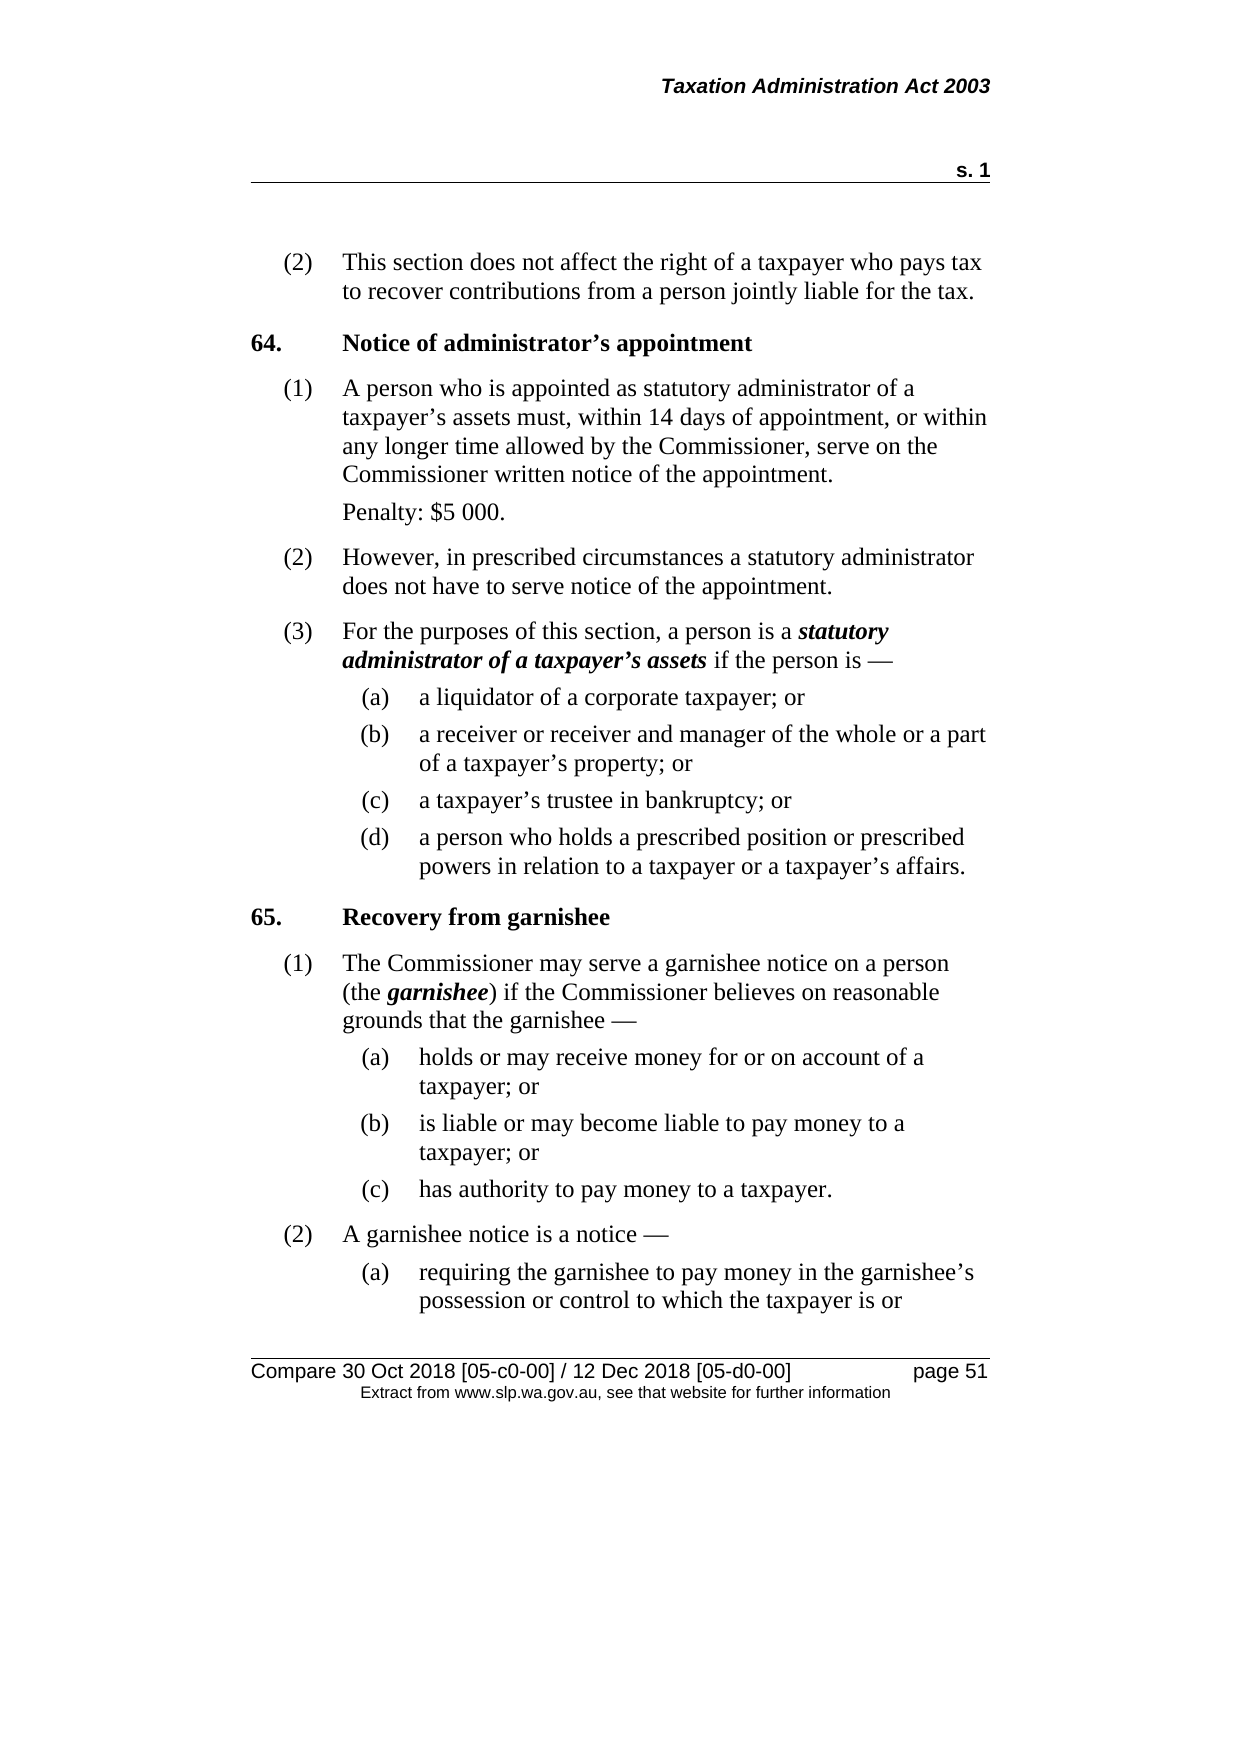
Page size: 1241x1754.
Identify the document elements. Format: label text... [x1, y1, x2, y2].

text (2) This section does not affect the right of a taxpayer who pays tax to recover contributions from a person jointly liable for the tax. [251, 247, 990, 305]
text (2) A garnishee notice is a notice — [251, 1219, 990, 1248]
text (1) The Commissioner may serve a garnishee notice on a person (the garnishee) if the Commissioner believes on reasonable grounds that the garnishee — [251, 948, 990, 1034]
text (1) A person who is appointed as statutory administrator of a taxpayer’s assets must, within 14 days of appointment, or within any longer time allowed by the Commissioner, serve on the Commissioner written notice of the appointment. [251, 373, 990, 488]
text (b) is liable or may become liable to pay money to a taxpayer; or [251, 1108, 990, 1166]
subtitle 64. Notice of administrator’s appointment [251, 328, 990, 357]
text (d) a person who holds a prescribed position or prescribed powers in relation to a taxpayer or a taxpayer’s affairs. [251, 822, 990, 879]
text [251, 1257, 990, 1314]
text Penalty: $5 000. [251, 497, 990, 525]
text (c) has authority to pay money to a taxpayer. [251, 1174, 990, 1203]
text (b) a receiver or receiver and manager of the whole or a part of a taxpayer’s property; or [251, 719, 990, 777]
text (a) holds or may receive money for or on account of a taxpayer; or [251, 1042, 990, 1100]
text (a) a liquidator of a corporate taxpayer; or [251, 682, 990, 711]
text (2) However, in prescribed circumstances a statutory administrator does not have to serve notice of the appointment. [251, 542, 990, 599]
subtitle 65. Recovery from garnishee [251, 902, 990, 931]
text (3) For the purposes of this section, a person is a statutory administrator of a taxpayer’s assets if the person is — [251, 616, 990, 674]
text (c) a taxpayer’s trustee in bankruptcy; or [251, 785, 990, 814]
